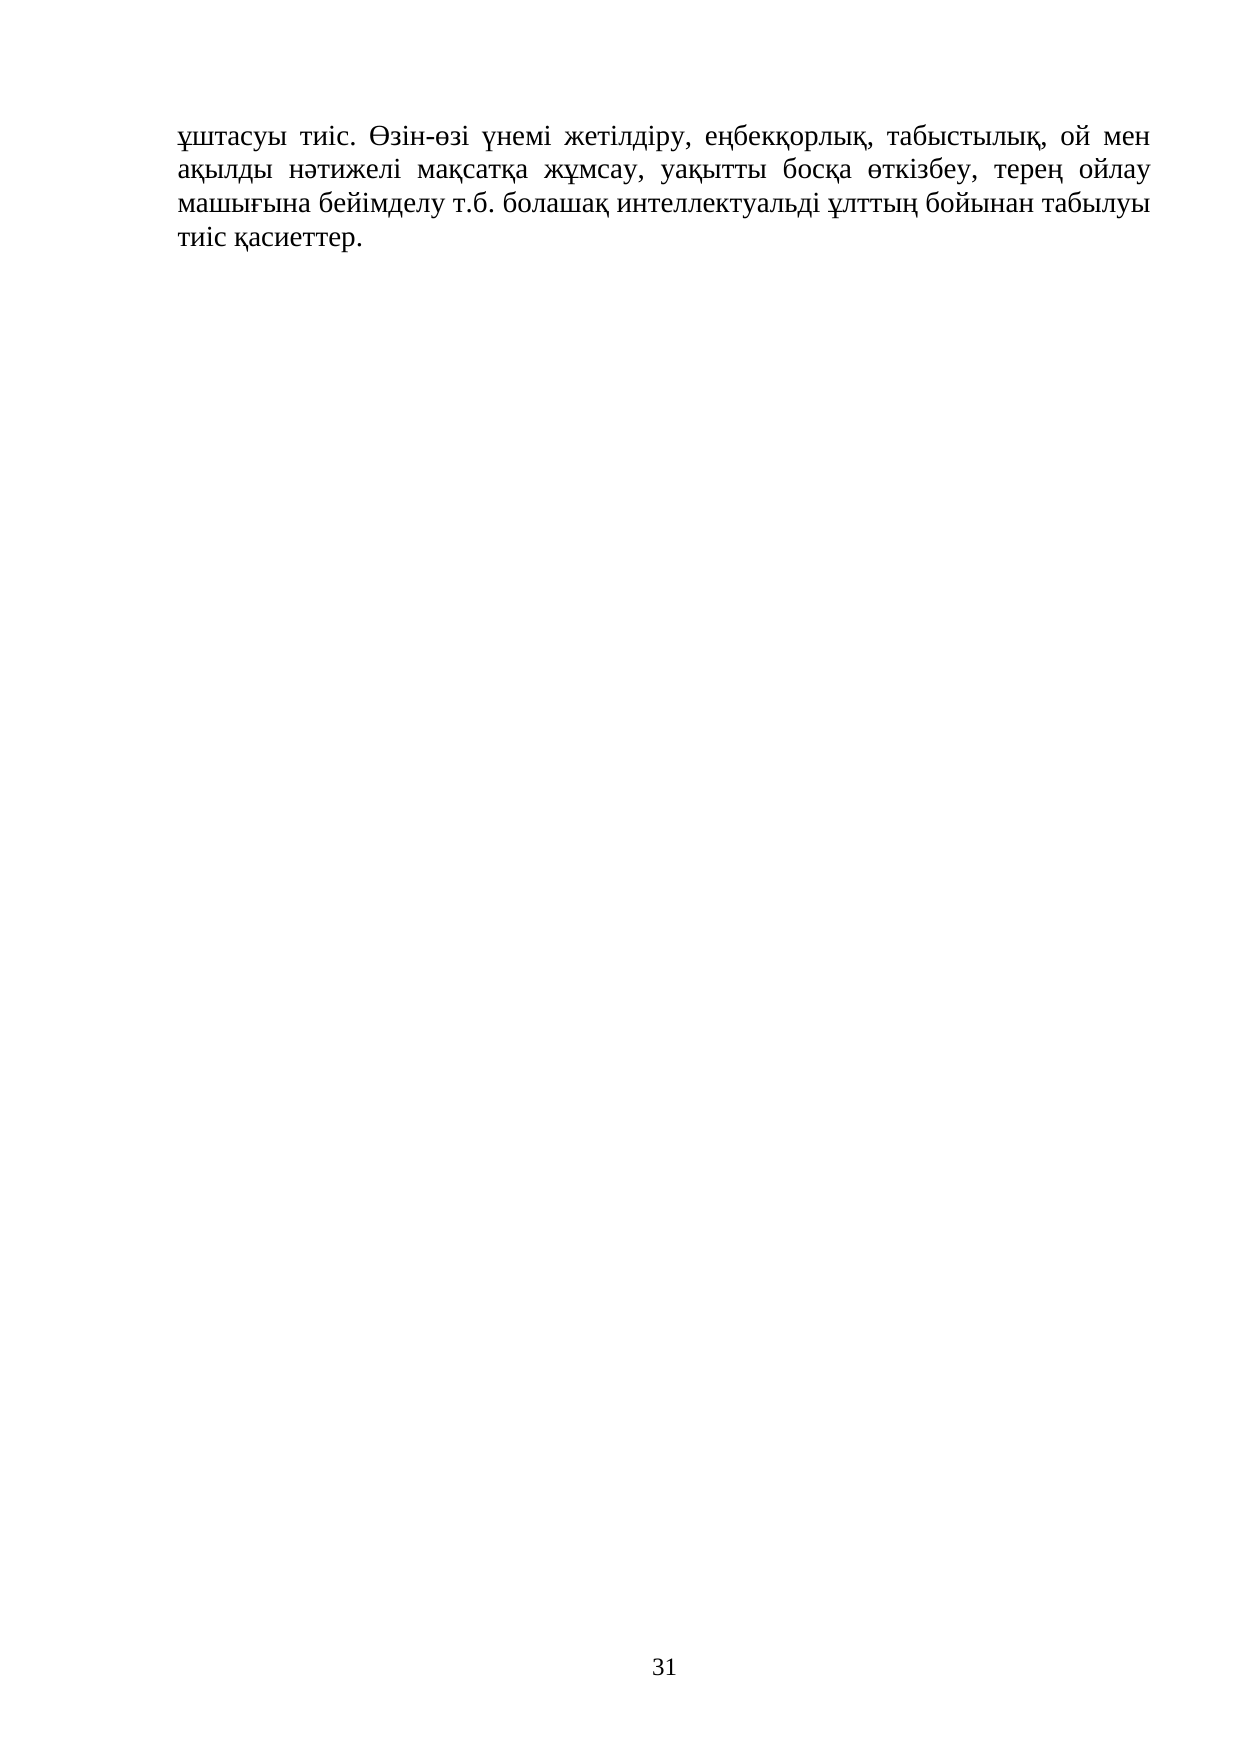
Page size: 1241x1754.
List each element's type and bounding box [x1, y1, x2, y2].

text [177, 118, 1152, 252]
